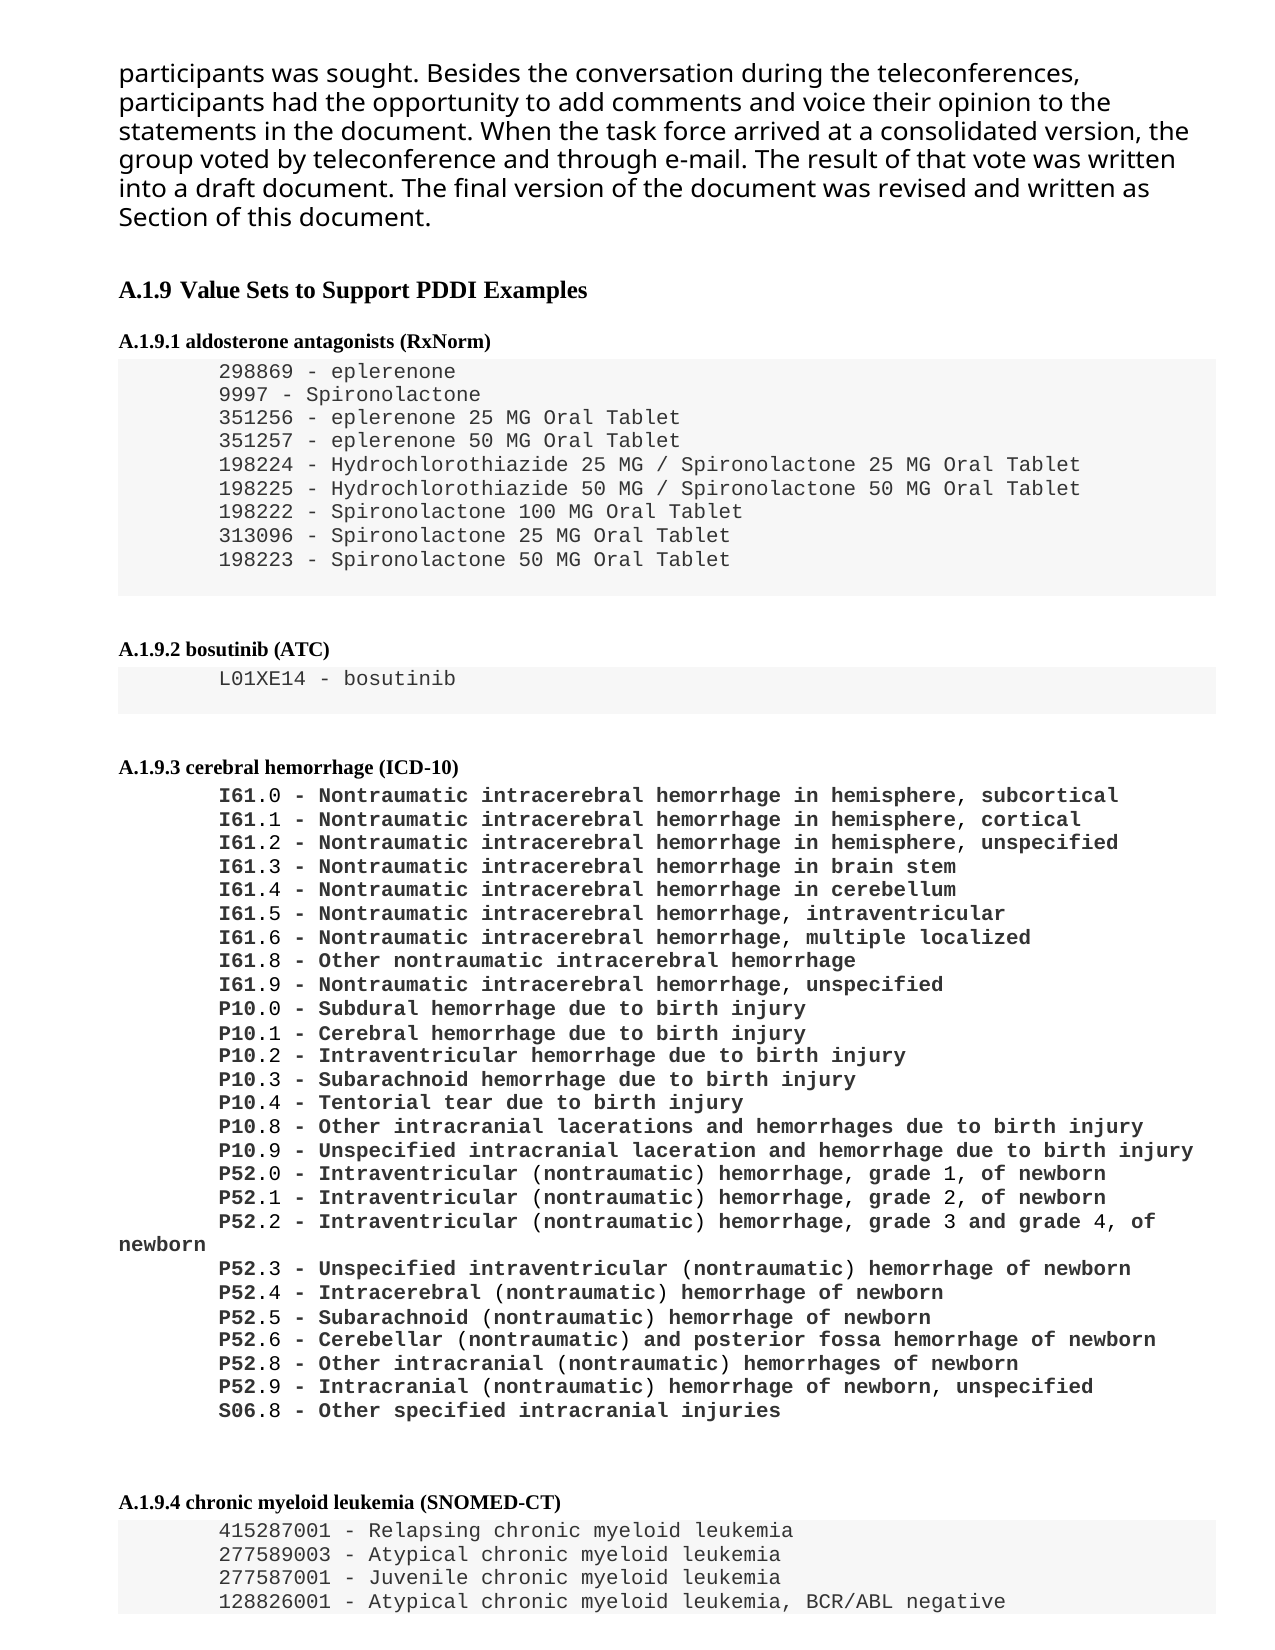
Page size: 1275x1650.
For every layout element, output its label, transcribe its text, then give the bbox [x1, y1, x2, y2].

list aldosterone antagonists (RxNorm) [118, 329, 1227, 353]
text P52.9 - Intracranial (nontraumatic) hemorrhage of newborn, unspecified S06.8 - Other specified intracranial injuries [218, 1376, 1154, 1424]
text newborn [118, 1234, 208, 1258]
text P10.2 - Intraventricular hemorrhage due to birth injury P10.3 - Subarachnoid hemorrhage due to birth injury P10.4 - Tentorial tear due to birth injury [218, 1045, 913, 1116]
text P10.1 - Cerebral hemorrhage due to birth injury [218, 1021, 1113, 1045]
text I61.6 - Nontraumatic intracerebral hemorrhage, multiple localized I61.8 - Other nontraumatic intracerebral hemorrhage [218, 927, 1083, 974]
list cerebral hemorrhage (ICD-10) [118, 754, 1227, 779]
list bosutinib (ATC) [118, 636, 1227, 661]
text P52.3 - Unspecified intraventricular (nontraumatic) hemorrhage of newborn P52.4 - Intracerebral (nontraumatic) hemorrhage of newborn [218, 1258, 1191, 1305]
text I61.0 - Nontraumatic intracerebral hemorrhage in hemisphere, subcortical I61.1 - Nontraumatic intracerebral hemorrhage in hemisphere, cortical I61.2 - Nontraumatic intracerebral hemorrhage in hemisphere, unspecified I61.3 - Nontraumatic intracerebral hemorrhage in brain stem [218, 785, 1141, 879]
text P52.6 - Cerebellar (nontraumatic) and posterior fossa hemorrhage of newborn P52.8 - Other intracranial (nontraumatic) hemorrhages of newborn [218, 1329, 1191, 1376]
text P52.5 - Subarachnoid (nontraumatic) hemorrhage of newborn [218, 1305, 1191, 1329]
text I61.4 - Nontraumatic intracerebral hemorrhage in cerebellum I61.5 - Nontraumatic intracerebral hemorrhage, intraventricular [218, 879, 1016, 927]
text I61.9 - Nontraumatic intracerebral hemorrhage, unspecified P10.0 - Subdural hemorrhage due to birth injury [218, 974, 993, 1021]
text P52.1 - Intraventricular (nontraumatic) hemorrhage, grade 2, of newborn P52.2 - Intraventricular (nontraumatic) hemorrhage, grade 3 and grade 4, of [218, 1187, 1162, 1234]
list chronic myeloid leukemia (SNOMED-CT) [118, 1489, 1227, 1514]
text participants was sought. Besides the conversation during the teleconferences, participants had the opportunity to add comments and voice their opinion to the statements in the document. When the task force arrived at a consolidated version, the group voted by teleconference and through e-mail. The result of that vote was written into a draft document. The final version of the document was revised and written as Section of this document. [118, 59, 1214, 232]
text P10.8 - Other intracranial lacerations and hemorrhages due to birth injury P10.9 - Unspecified intracranial laceration and hemorrhage due to birth injury P52.0 - Intraventricular (nontraumatic) hemorrhage, grade 1, of newborn [218, 1116, 1204, 1187]
subtitle Value Sets to Support PDDI Examples [118, 275, 1227, 304]
